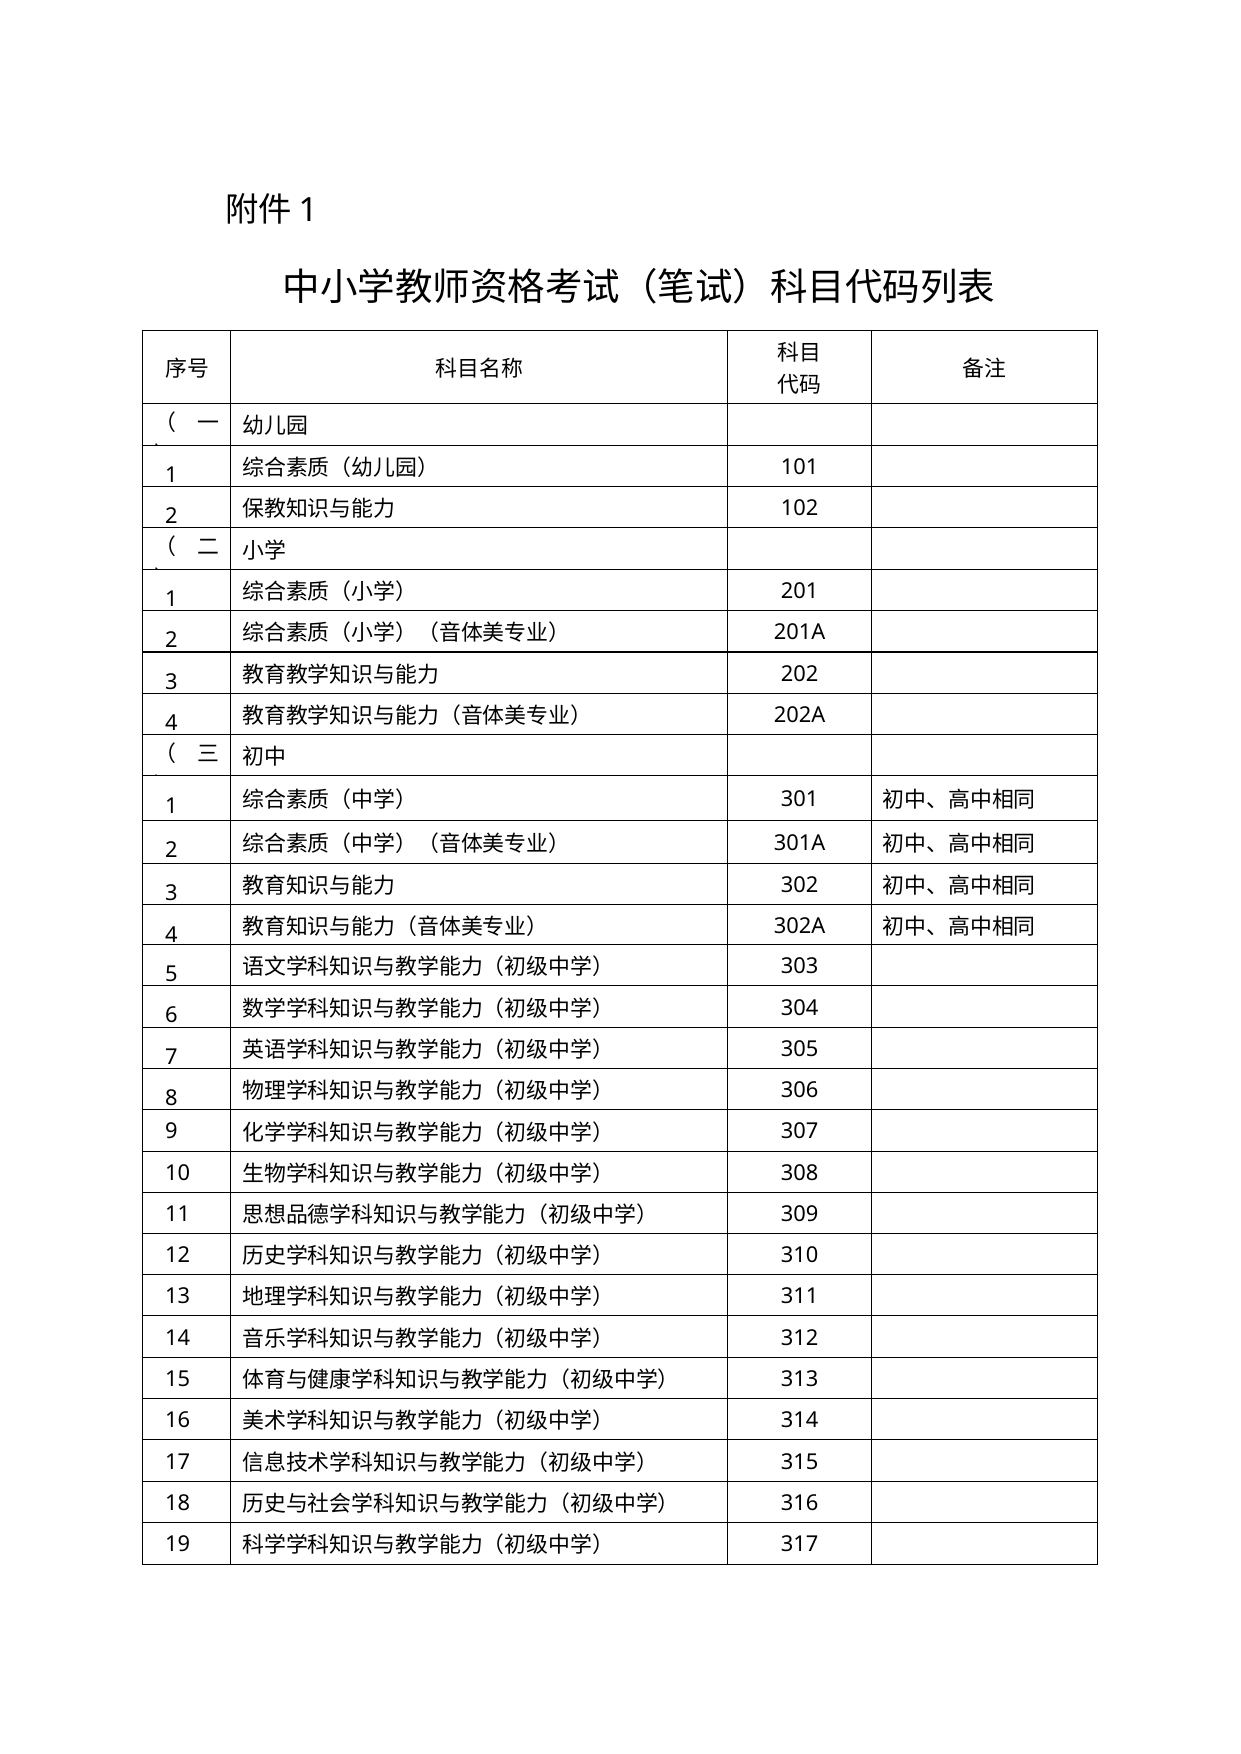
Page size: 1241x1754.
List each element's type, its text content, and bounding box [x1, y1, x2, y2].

table_cell [728, 735, 871, 775]
table_cell [143, 1234, 230, 1274]
table_header 科目名称 [231, 331, 727, 403]
table_cell 保教知识与能力 [231, 487, 727, 527]
table_cell 305 [728, 1028, 871, 1068]
table_cell 地理学科知识与教学能力（初级中学） [231, 1275, 727, 1315]
table_cell 初中、高中相同 [872, 905, 1097, 944]
table_cell [143, 1069, 230, 1109]
table_cell [872, 1358, 1097, 1398]
table_cell 201A [728, 611, 871, 651]
table_cell 初中 [231, 735, 727, 775]
table_cell [872, 1110, 1097, 1151]
table_cell [872, 1193, 1097, 1233]
table_cell 综合素质（中学）（音体美专业） [231, 821, 727, 863]
table_cell 信息技术学科知识与教学能力（初级中学） [231, 1440, 727, 1481]
table_cell 英语学科知识与教学能力（初级中学） [231, 1028, 727, 1068]
table_cell （二） [143, 528, 230, 569]
table_header 科目 代码 [728, 331, 871, 403]
table_cell 教育知识与能力（音体美专业） [231, 905, 727, 944]
table_cell [872, 945, 1097, 985]
table_cell 综合素质（小学） [231, 570, 727, 610]
table_cell [143, 446, 230, 486]
table_cell [872, 611, 1097, 651]
table_cell 312 [728, 1316, 871, 1357]
table_cell [143, 864, 230, 904]
table_cell [872, 1316, 1097, 1357]
table_cell [872, 1069, 1097, 1109]
table_cell [872, 528, 1097, 569]
table_cell 102 [728, 487, 871, 527]
table_cell 语文学科知识与教学能力（初级中学） [231, 945, 727, 985]
table_cell 309 [728, 1193, 871, 1233]
table_cell [872, 1523, 1097, 1563]
table_cell [143, 611, 230, 651]
table_cell 302 [728, 864, 871, 904]
table_cell [143, 487, 230, 527]
table_cell 初中、高中相同 [872, 821, 1097, 863]
table_cell 综合素质（小学）（音体美专业） [231, 611, 727, 651]
table_cell 幼儿园 [231, 404, 727, 444]
table_cell 美术学科知识与教学能力（初级中学） [231, 1399, 727, 1439]
table_cell 301A [728, 821, 871, 863]
table_cell 小学 [231, 528, 727, 569]
table_cell [143, 570, 230, 610]
table_cell 综合素质（幼儿园） [231, 446, 727, 486]
table_cell [872, 446, 1097, 486]
table_cell 308 [728, 1152, 871, 1192]
table_cell [143, 1316, 230, 1357]
table_cell 历史与社会学科知识与教学能力（初级中学） [231, 1482, 727, 1522]
table_cell （一） [143, 404, 230, 444]
table_cell 音乐学科知识与教学能力（初级中学） [231, 1316, 727, 1357]
table_cell 生物学科知识与教学能力（初级中学） [231, 1152, 727, 1192]
table_cell 316 [728, 1482, 871, 1522]
table_cell [143, 1275, 230, 1315]
table_cell 303 [728, 945, 871, 985]
table_cell [143, 653, 230, 693]
table_cell [143, 1358, 230, 1398]
table_cell 301 [728, 776, 871, 820]
table_cell 314 [728, 1399, 871, 1439]
table_cell [143, 821, 230, 863]
table_header 序号 [143, 331, 230, 403]
table_cell [872, 1275, 1097, 1315]
table_cell [872, 1152, 1097, 1192]
table_cell [143, 694, 230, 734]
table_cell 202 [728, 653, 871, 693]
table_cell [872, 1482, 1097, 1522]
table_cell 历史学科知识与教学能力（初级中学） [231, 1234, 727, 1274]
table_cell 302A [728, 905, 871, 944]
table_cell 思想品德学科知识与教学能力（初级中学） [231, 1193, 727, 1233]
table_cell 教育知识与能力 [231, 864, 727, 904]
table_cell 202A [728, 694, 871, 734]
table_cell [728, 528, 871, 569]
table_cell [872, 986, 1097, 1027]
table_cell （三） [143, 735, 230, 775]
table_cell [728, 404, 871, 444]
table_cell 教育教学知识与能力（音体美专业） [231, 694, 727, 734]
text 附件1 [225, 174, 1053, 239]
table_cell 物理学科知识与教学能力（初级中学） [231, 1069, 727, 1109]
table_cell 101 [728, 446, 871, 486]
table_cell [143, 986, 230, 1027]
table_cell [143, 905, 230, 944]
table_cell 304 [728, 986, 871, 1027]
table_cell 311 [728, 1275, 871, 1315]
table_cell [143, 776, 230, 820]
table_cell [143, 1399, 230, 1439]
table_header 备注 [872, 331, 1097, 403]
table_cell 体育与健康学科知识与教学能力（初级中学） [231, 1358, 727, 1398]
table_cell [143, 1152, 230, 1192]
table_cell 315 [728, 1440, 871, 1481]
table_cell [872, 1028, 1097, 1068]
table_cell 306 [728, 1069, 871, 1109]
table_cell [872, 1399, 1097, 1439]
table_cell 310 [728, 1234, 871, 1274]
table_cell 初中、高中相同 [872, 864, 1097, 904]
table_cell [872, 735, 1097, 775]
table_cell 化学学科知识与教学能力（初级中学） [231, 1110, 727, 1151]
table_cell [872, 1440, 1097, 1481]
table_cell [872, 487, 1097, 527]
table_cell [872, 404, 1097, 444]
table_cell 数学学科知识与教学能力（初级中学） [231, 986, 727, 1027]
table_cell [143, 1110, 230, 1151]
table_cell [143, 1440, 230, 1481]
table_cell [143, 1523, 230, 1563]
table_cell 科学学科知识与教学能力（初级中学） [231, 1523, 727, 1563]
table_cell 初中、高中相同 [872, 776, 1097, 820]
table_cell [872, 570, 1097, 610]
table_cell [143, 945, 230, 985]
text 中小学教师资格考试（笔试）科目代码列表 [225, 252, 1053, 317]
table_cell 313 [728, 1358, 871, 1398]
table_cell [872, 694, 1097, 734]
table_cell [872, 1234, 1097, 1274]
table_cell [143, 1193, 230, 1233]
table_cell 201 [728, 570, 871, 610]
table_cell [872, 653, 1097, 693]
table_cell [143, 1482, 230, 1522]
table_cell 综合素质（中学） [231, 776, 727, 820]
table_cell [143, 1028, 230, 1068]
table_cell 317 [728, 1523, 871, 1563]
table_cell 教育教学知识与能力 [231, 653, 727, 693]
table_cell 307 [728, 1110, 871, 1151]
